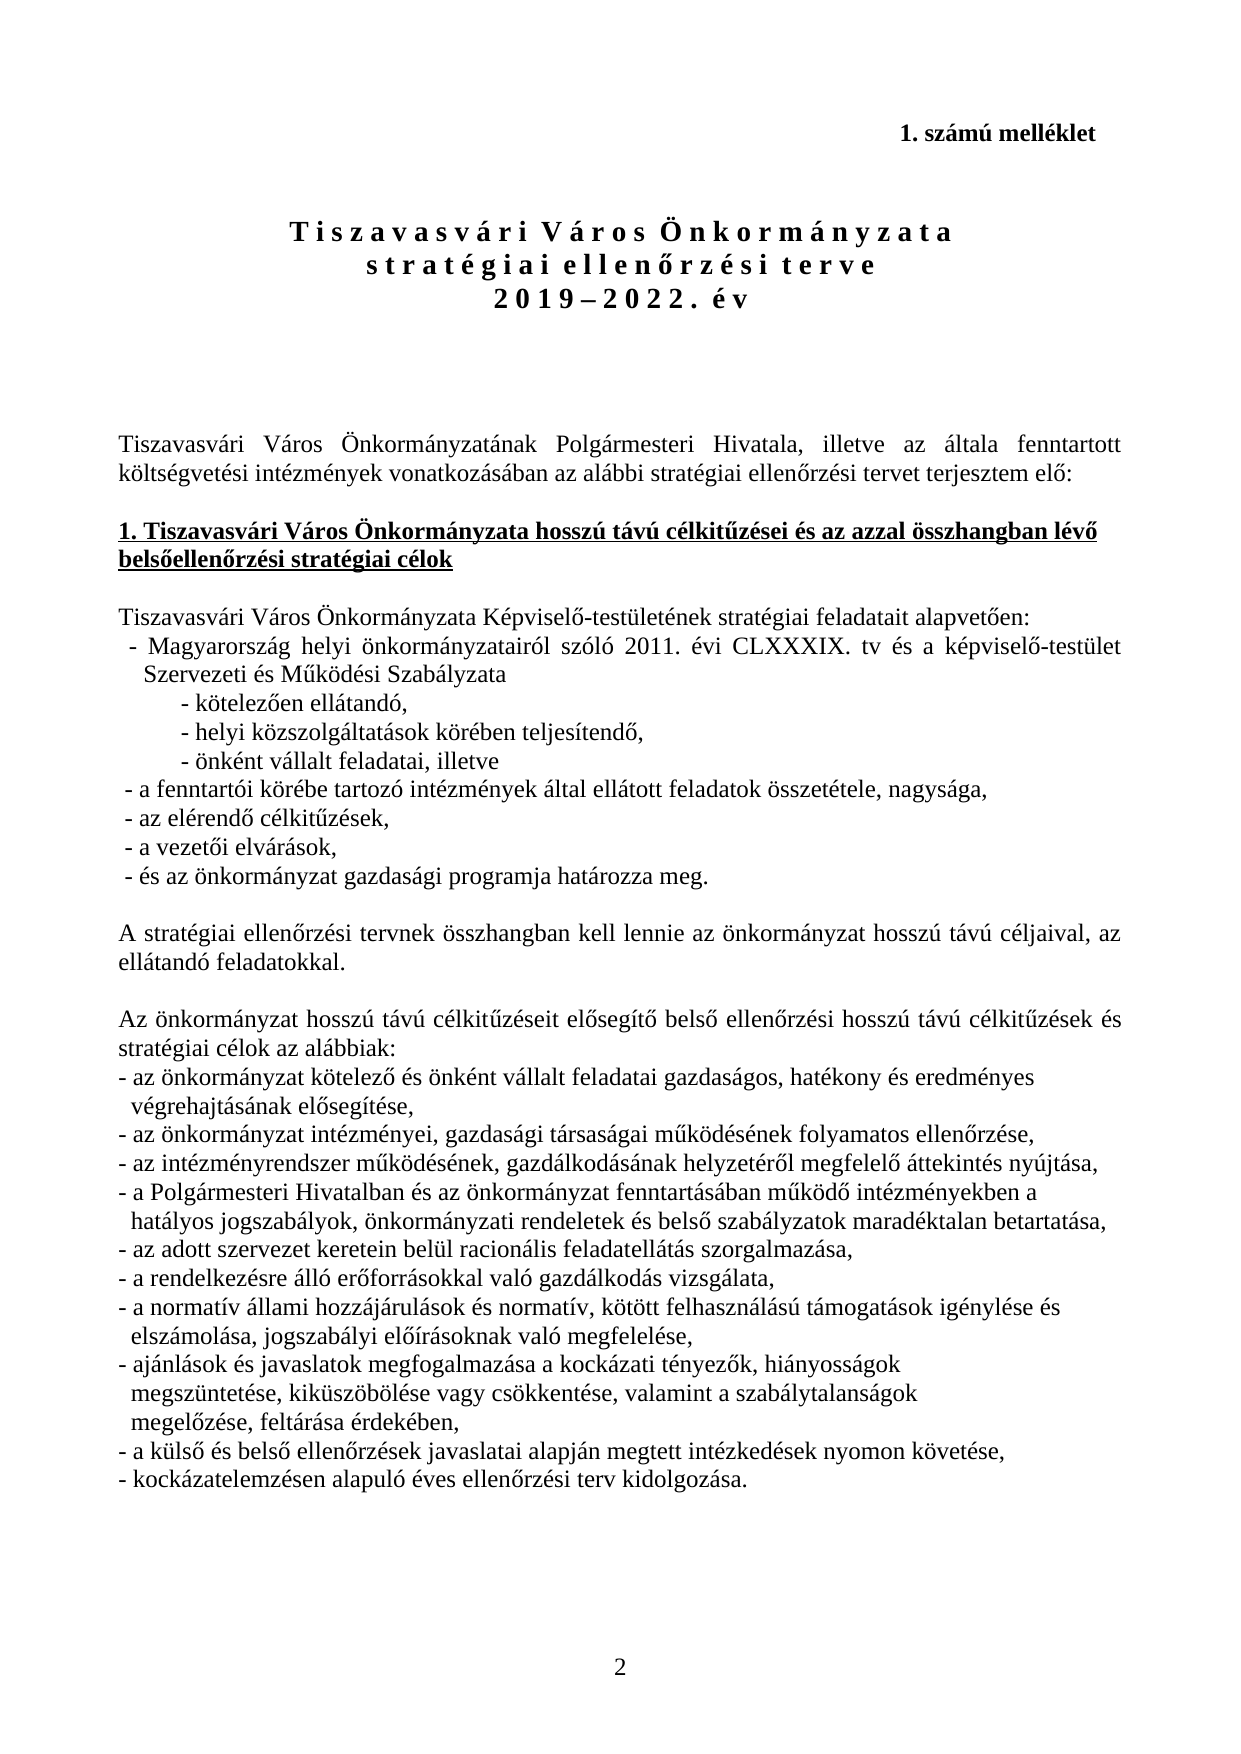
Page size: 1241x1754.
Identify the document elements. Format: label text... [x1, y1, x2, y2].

text Tiszavasvári Város Önkormányzatának Polgármesteri Hivatala, illetve az általa fenntartott költségvetési intézmények vonatkozásában az alábbi stratégiai ellenőrzési tervet terjesztem elő: [118, 429, 1122, 487]
text A stratégiai ellenőrzési tervnek összhangban kell lennie az önkormányzat hosszú távú céljaival, az ellátandó feladatokkal. [118, 918, 1122, 976]
text T i s z a v a s v á r i V á r o s Ö n k o r m á n y z a t a [118, 214, 1122, 247]
text - az adott szervezet keretein belül racionális feladatellátás szorgalmazása, [118, 1234, 1122, 1263]
text megszüntetése, kiküszöbölése vagy csökkentése, valamint a szabálytalanságok [131, 1378, 1122, 1407]
text Tiszavasvári Város Önkormányzata Képviselő-testületének stratégiai feladatait alapvetően: [118, 602, 1122, 631]
text - az elérendő célkitűzések, [118, 803, 1122, 832]
text - kötelezően ellátandó, [118, 688, 1122, 717]
text megelőzése, feltárása érdekében, [131, 1407, 1122, 1436]
text - a külső és belső ellenőrzések javaslatai alapján megtett intézkedések nyomon követése, [118, 1436, 1122, 1464]
text Az önkormányzat hosszú távú célkitűzéseit elősegítő belső ellenőrzési hosszú távú célkitűzések és stratégiai célok az alábbiak: [118, 1004, 1122, 1062]
text - a rendelkezésre álló erőforrásokkal való gazdálkodás vizsgálata, [118, 1263, 1122, 1292]
text - az önkormányzat intézményei, gazdasági társaságai működésének folyamatos ellenőrzése, [118, 1119, 1122, 1148]
text belsőellenőrzési stratégiai célok [118, 544, 1122, 573]
text - a Polgármesteri Hivatalban és az önkormányzat fenntartásában működő intézményekben a hatályos jogszabályok, önkormányzati rendeletek és belső szabályzatok maradéktalan betartatása, [118, 1177, 1122, 1234]
text - helyi közszolgáltatások körében teljesítendő, [118, 717, 1122, 746]
text - Magyarország helyi önkormányzatairól szóló 2011. évi CLXXXIX. tv és a képviselő-testület Szervezeti és Működési Szabályzata [118, 631, 1122, 688]
text - a fenntartói körébe tartozó intézmények által ellátott feladatok összetétele, nagysága, [118, 774, 1122, 803]
text - az intézményrendszer működésének, gazdálkodásának helyzetéről megfelelő áttekintés nyújtása, [118, 1148, 1122, 1177]
text s t r a t é g i a i e l l e n ő r z é s i t e r v e [118, 247, 1122, 281]
text 1. számú melléklet [118, 118, 1122, 147]
text - kockázatelemzésen alapuló éves ellenőrzési terv kidolgozása. [118, 1464, 1122, 1493]
text - ajánlások és javaslatok megfogalmazása a kockázati tényezők, hiányosságok [118, 1349, 1122, 1378]
text - önként vállalt feladatai, illetve [118, 746, 1122, 774]
text - a vezetői elvárások, [118, 832, 1122, 861]
text 2 0 1 9 – 2 0 2 2 . é v [118, 281, 1122, 314]
text - és az önkormányzat gazdasági programja határozza meg. [118, 861, 1122, 889]
text - az önkormányzat kötelező és önként vállalt feladatai gazdaságos, hatékony és eredményes végrehajtásának elősegítése, [118, 1062, 1122, 1119]
text 1. Tiszavasvári Város Önkormányzata hosszú távú célkitűzései és az azzal összhangban lévő [118, 516, 1122, 544]
text - a normatív állami hozzájárulások és normatív, kötött felhasználású támogatások igénylése és elszámolása, jogszabályi előírásoknak való megfelelése, [118, 1292, 1122, 1349]
